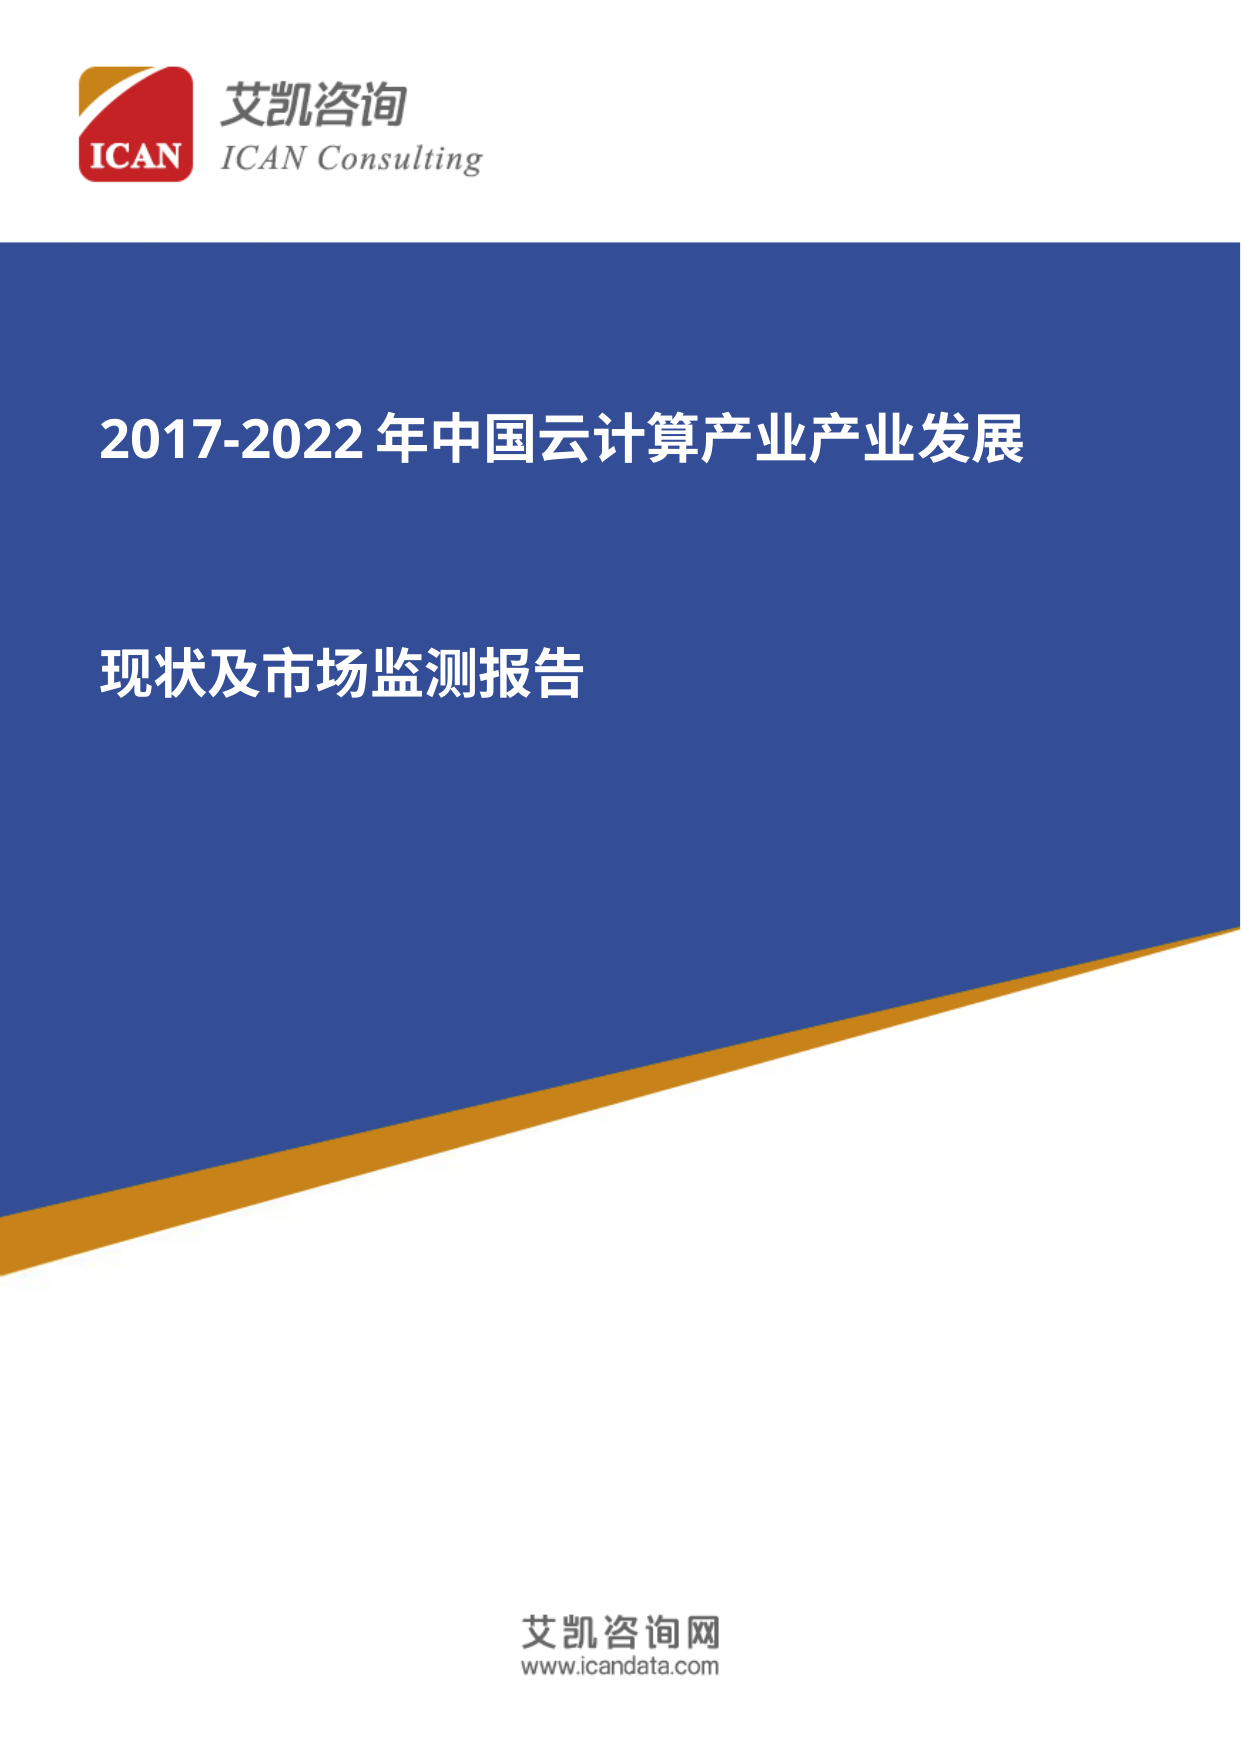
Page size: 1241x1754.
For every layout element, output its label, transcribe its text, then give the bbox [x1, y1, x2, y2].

subtitle 2017-2022年中国云计算产业产业发展现状及市场监测报告 [99, 386, 1053, 718]
picture [0, 5, 1241, 1754]
